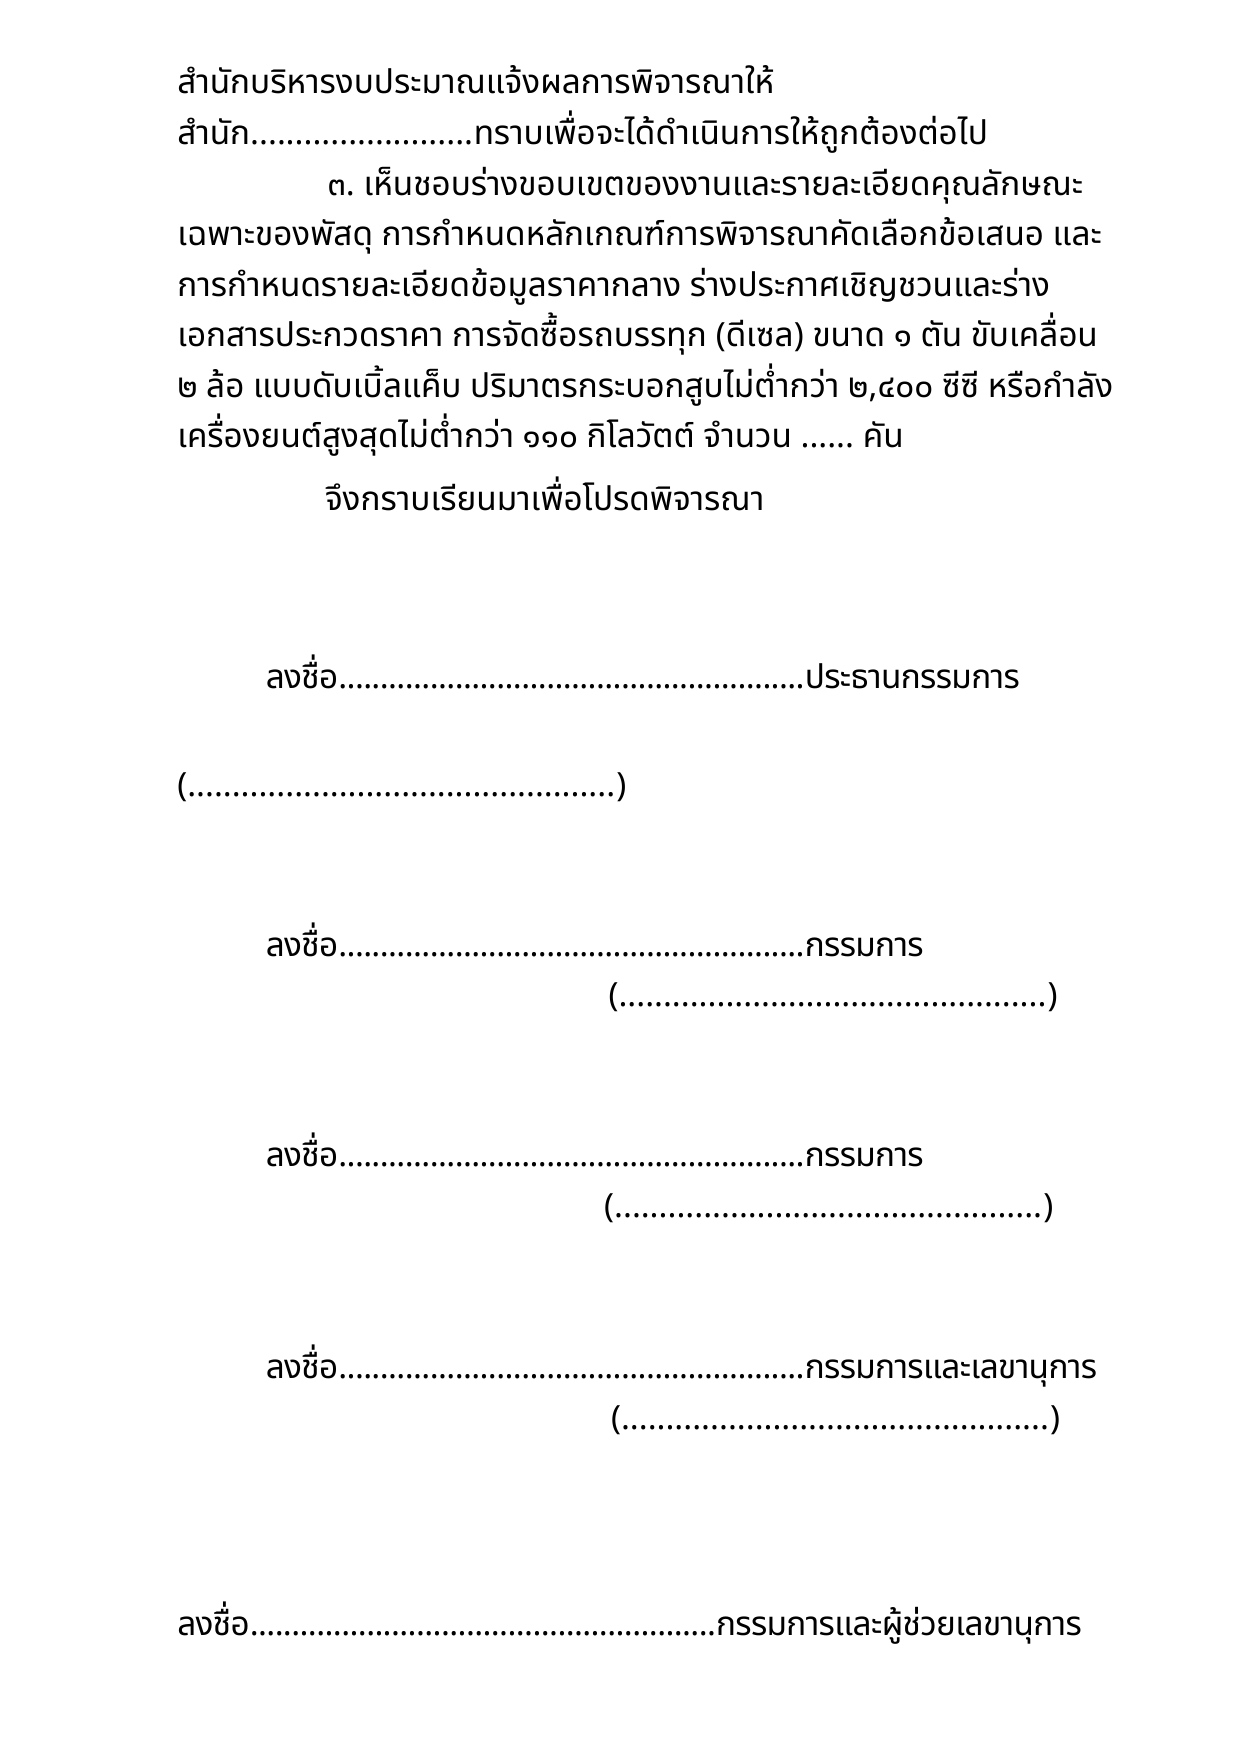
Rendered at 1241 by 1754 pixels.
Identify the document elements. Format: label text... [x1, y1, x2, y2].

title (................................................) [177, 704, 1122, 806]
title (................................................) [177, 1182, 1122, 1227]
title ลงชื่อ........................................................กรรมการและเลขานุการ [177, 1286, 1122, 1394]
title ลงชื่อ........................................................กรรมการ [177, 1074, 1122, 1182]
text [177, 58, 1122, 159]
title ลงชื่อ........................................................กรรมการ [177, 864, 1122, 971]
title ลงชื่อ........................................................กรรมการและผู้ช่วยเลขานุการ [177, 1497, 1122, 1650]
title ลงชื่อ........................................................ประธานกรรมการ [177, 596, 1122, 704]
title (................................................) [177, 971, 1122, 1017]
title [177, 1394, 1122, 1439]
text ๓. เห็นชอบร่างขอบเขตของงานและรายละเอียดคุณลักษณะเฉพาะของพัสดุ การกำหนดหลักเกณฑ์การพิจารณาคัดเลือกข้อเสนอ และการกำหนดรายละเอียดข้อมูลราคากลาง ร่างประกาศเชิญชวนและร่างเอกสารประกวดราคา การจัดซื้อรถบรรทุก (ดีเซล) ขนาด ๑ ตัน ขับเคลื่อน ๒ ล้อ แบบดับเบิ้ลแค็บ ปริมาตรกระบอกสูบไม่ต่ำกว่า ๒,๔๐๐ ซีซี หรือกำลังเครื่องยนต์สูงสุดไม่ต่ำกว่า ๑๑๐ กิโลวัตต์ จำนวน ...... คัน [177, 159, 1122, 463]
title จึงกราบเรียนมาเพื่อโปรดพิจารณา [177, 475, 1122, 526]
